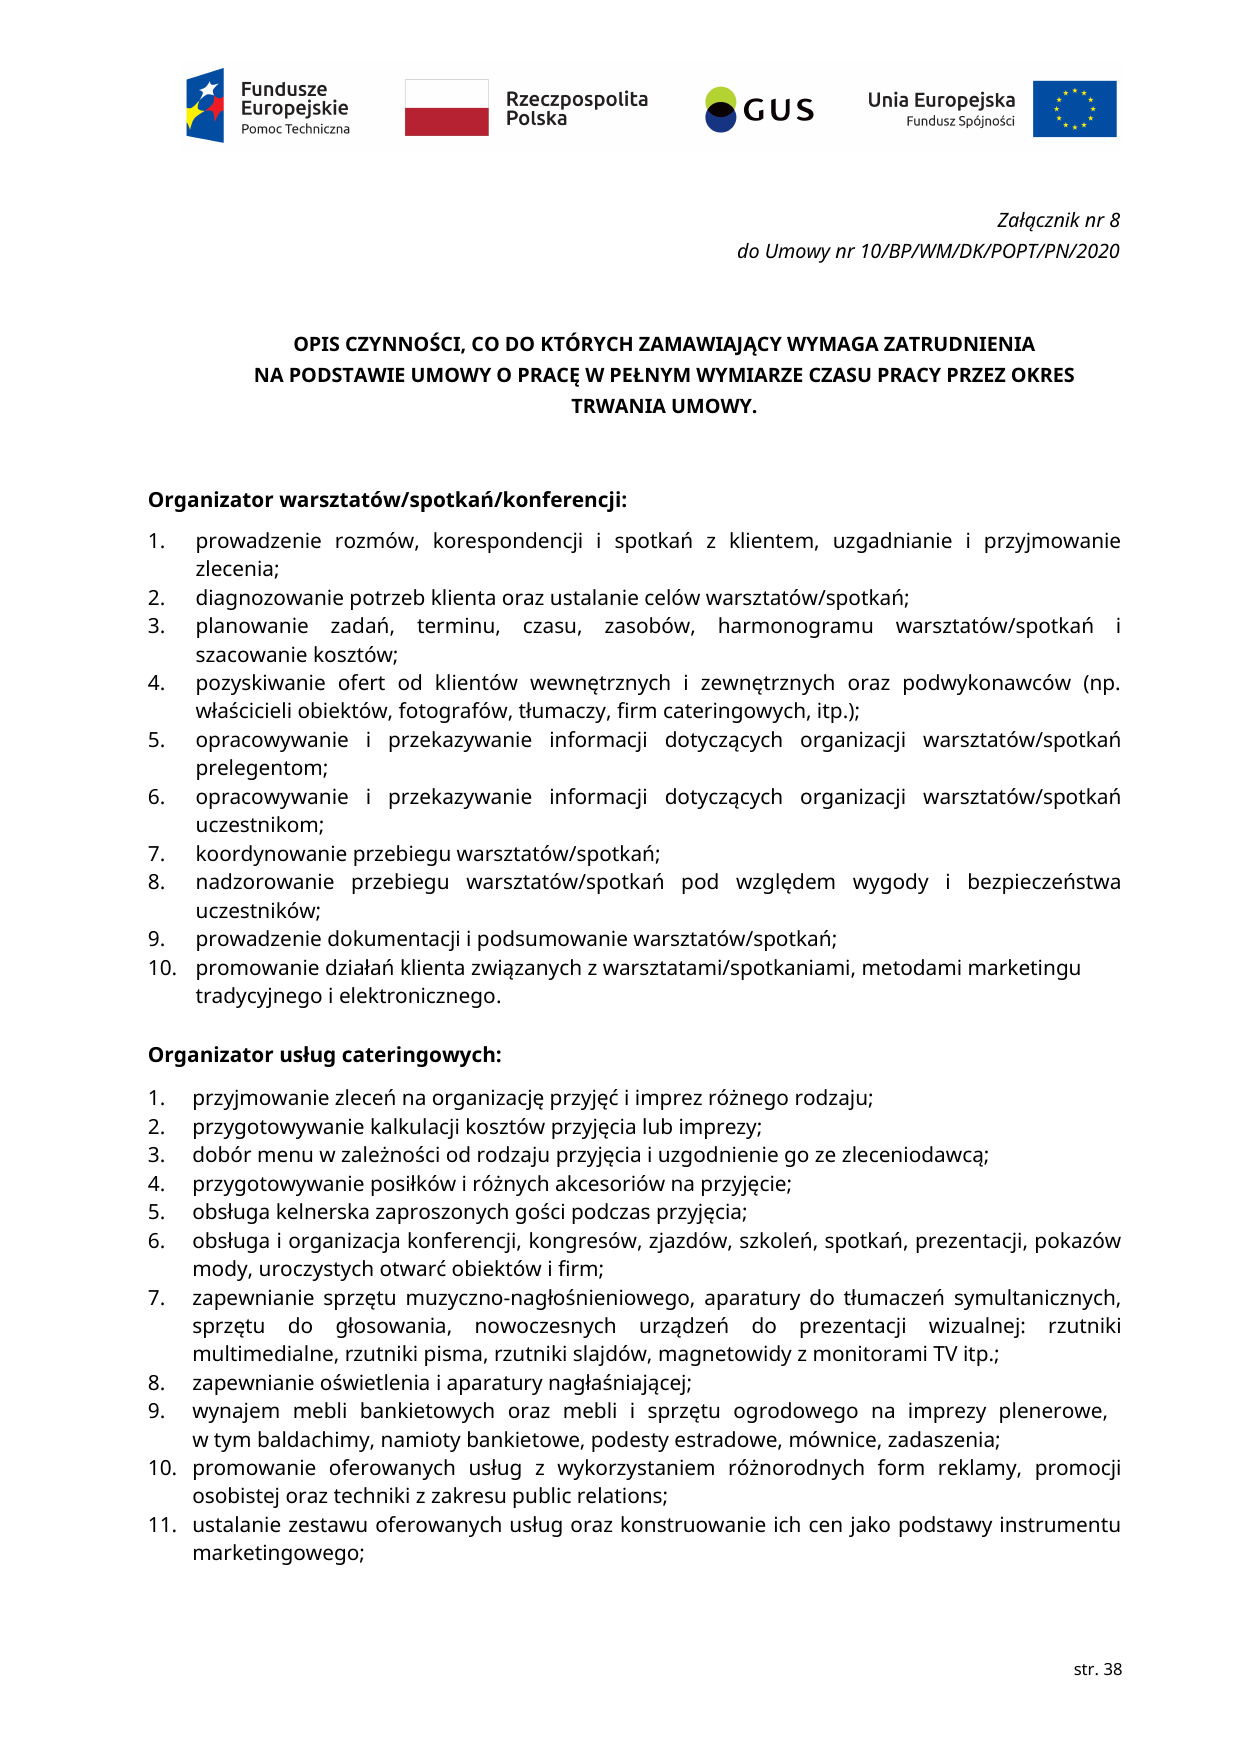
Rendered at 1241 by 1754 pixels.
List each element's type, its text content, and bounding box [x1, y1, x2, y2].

list nadzorowanie przebiegu warsztatów/spotkań pod względem wygody i bezpieczeństwa uczestników; [148, 867, 1122, 924]
picture [180, 61, 1123, 151]
list ustalanie zestawu oferowanych usług oraz konstruowanie ich cen jako podstawy instrumentu marketingowego; [148, 1510, 1122, 1567]
list diagnozowanie potrzeb klienta oraz ustalanie celów warsztatów/spotkań; [148, 583, 1122, 611]
list planowanie zadań, terminu, czasu, zasobów, harmonogramu warsztatów/spotkań i szacowanie kosztów; [148, 611, 1122, 668]
list wynajem mebli bankietowych oraz mebli i sprzętu ogrodowego na imprezy plenerowe, w tym baldachimy, namioty bankietowe, podesty estradowe, mównice, zadaszenia; [148, 1396, 1122, 1453]
list obsługa i organizacja konferencji, kongresów, zjazdów, szkoleń, spotkań, prezentacji, pokazów mody, uroczystych otwarć obiektów i firm; [148, 1226, 1122, 1283]
list promowanie oferowanych usług z wykorzystaniem różnorodnych form reklamy, promocji osobistej oraz techniki z zakresu public relations; [148, 1453, 1122, 1510]
text NA PODSTAWIE UMOWY O PRACĘ W PEŁNYM WYMIARZE CZASU PRACY PRZEZ OKRES TRWANIA UMOWY. [207, 361, 1122, 419]
list promowanie działań klienta związanych z warsztatami/spotkaniami, metodami marketingu tradycyjnego i elektronicznego. [148, 953, 1122, 1009]
list prowadzenie rozmów, korespondencji i spotkań z klientem, uzgadnianie i przyjmowanie zlecenia; [148, 526, 1122, 583]
text Organizator warsztatów/spotkań/konferencji: [148, 485, 1122, 513]
list przygotowywanie posiłków i różnych akcesoriów na przyjęcie; [148, 1169, 1122, 1197]
text Organizator usług cateringowych: [148, 1040, 1122, 1069]
list prowadzenie dokumentacji i podsumowanie warsztatów/spotkań; [148, 924, 1122, 953]
list koordynowanie przebiegu warsztatów/spotkań; [148, 839, 1122, 867]
list przyjmowanie zleceń na organizację przyjęć i imprez różnego rodzaju; [148, 1083, 1122, 1112]
list przygotowywanie kalkulacji kosztów przyjęcia lub imprezy; [148, 1112, 1122, 1140]
text Załącznik nr 8 do Umowy nr 10/BP/WM/DK/POPT/PN/2020 [148, 207, 1122, 264]
list opracowywanie i przekazywanie informacji dotyczących organizacji warsztatów/spotkań prelegentom; [148, 725, 1122, 782]
list pozyskiwanie ofert od klientów wewnętrznych i zewnętrznych oraz podwykonawców (np. właścicieli obiektów, fotografów, tłumaczy, firm cateringowych, itp.); [148, 668, 1122, 725]
text OPIS CZYNNOŚCI, CO DO KTÓRYCH ZAMAWIAJĄCY WYMAGA ZATRUDNIENIA [207, 330, 1122, 357]
list opracowywanie i przekazywanie informacji dotyczących organizacji warsztatów/spotkań uczestnikom; [148, 782, 1122, 839]
list dobór menu w zależności od rodzaju przyjęcia i uzgodnienie go ze zleceniodawcą; [148, 1140, 1122, 1169]
list zapewnianie oświetlenia i aparatury nagłaśniającej; [148, 1368, 1122, 1396]
list zapewnianie sprzętu muzyczno-nagłośnieniowego, aparatury do tłumaczeń symultanicznych, sprzętu do głosowania, nowoczesnych urządzeń do prezentacji wizualnej: rzutniki multimedialne, rzutniki pisma, rzutniki slajdów, magnetowidy z monitorami TV itp.; [148, 1283, 1122, 1368]
list obsługa kelnerska zaproszonych gości podczas przyjęcia; [148, 1197, 1122, 1226]
